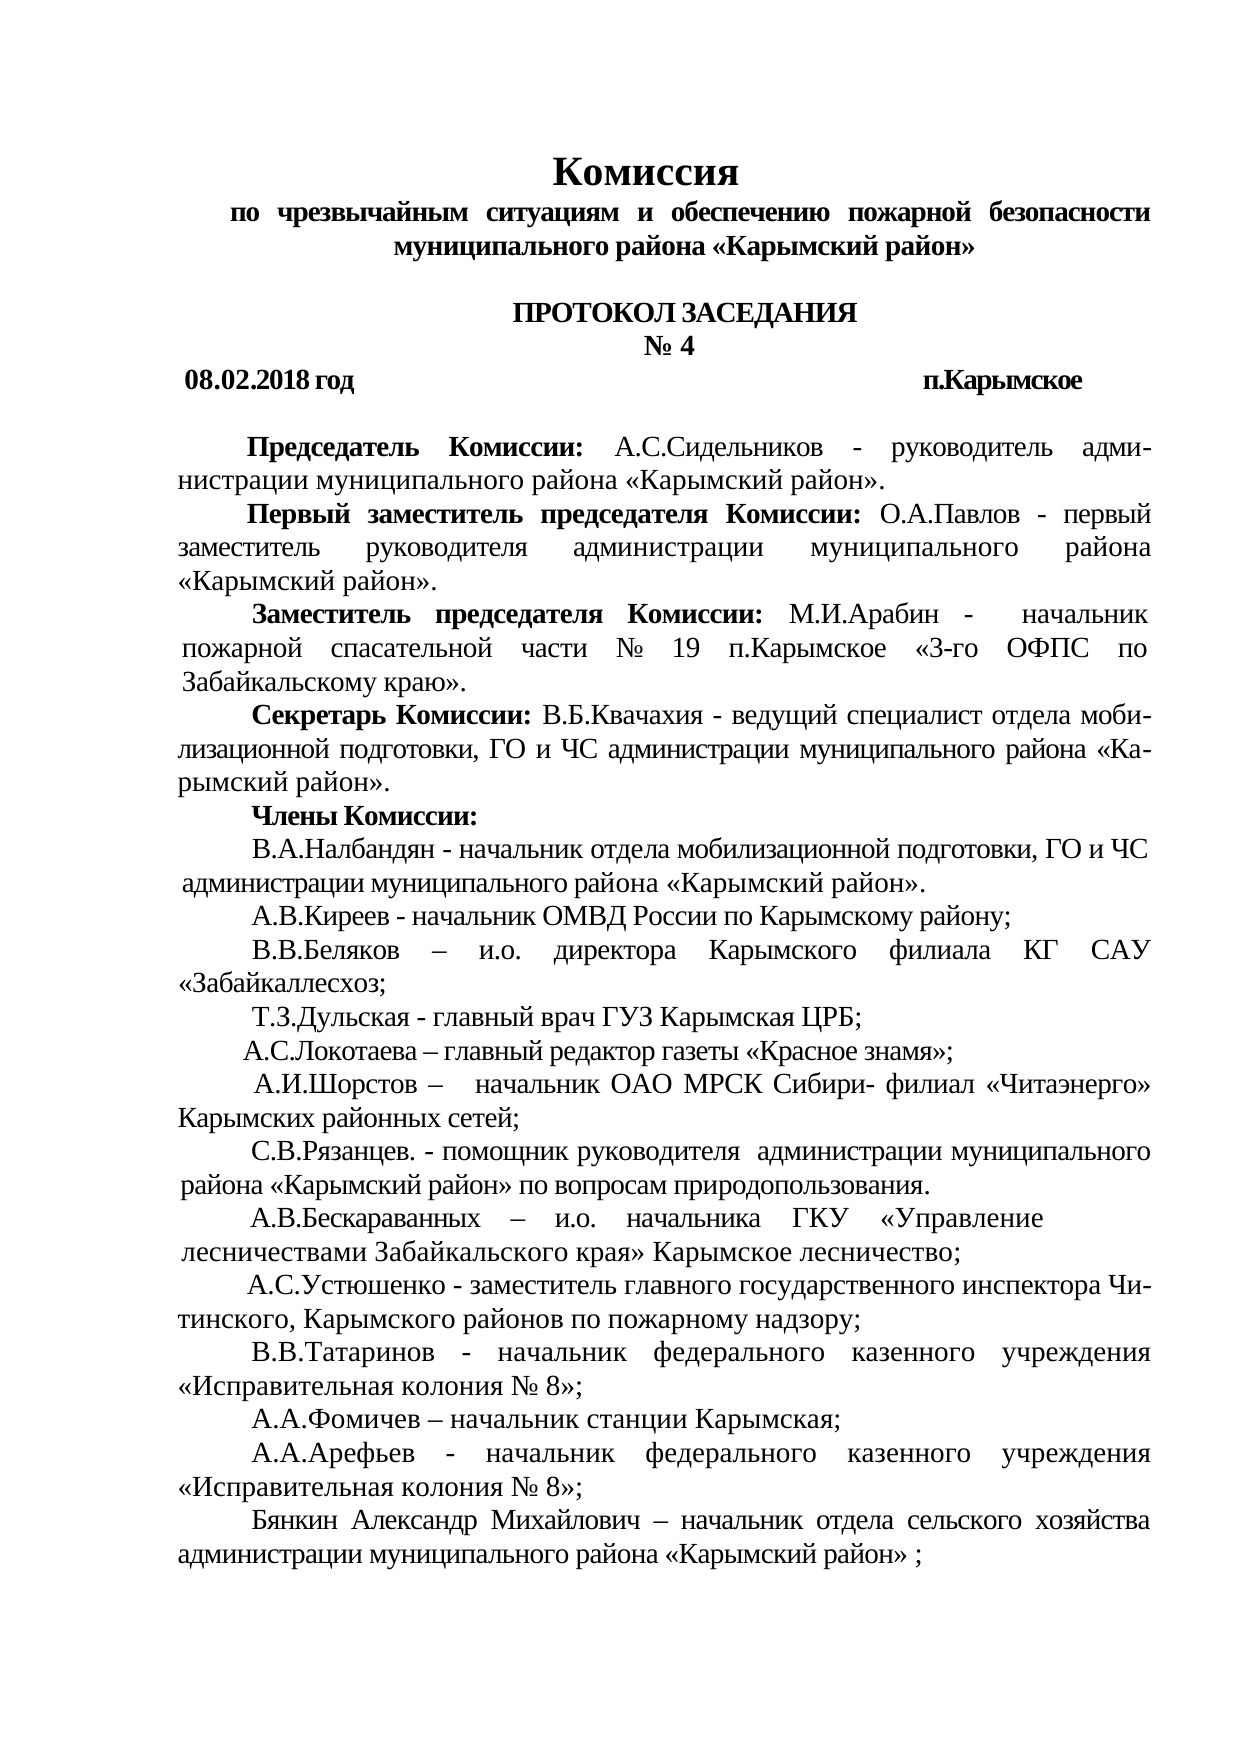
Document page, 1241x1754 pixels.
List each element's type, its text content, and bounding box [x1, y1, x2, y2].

text ПРОТОКОЛ ЗАСЕДАНИЯ [512, 295, 1152, 328]
text А.В.Киреев - начальник ОМВД России по Карымскому району; [177, 898, 1152, 932]
text В.В.Татаринов - начальник федерального казенного учреждения «Исправительная колония № 8»; [177, 1334, 1152, 1402]
text Т.З.Дульская - главный врач ГУЗ Карымская ЦРБ; [252, 999, 1152, 1033]
text Секретарь Комиссии: В.Б.Квачахия - ведущий специалист отдела мобилизационной подготовки, ГО и ЧС администрации муниципального района «Карымский район». [177, 697, 1152, 798]
text Заместитель председателя Комиссии: М.И.Арабин - начальник пожарной спасательной части № 19 п.Карымское «3-го ОФПС по Забайкальскому краю». [182, 597, 1148, 697]
text В.А.Налбандян - начальник отдела мобилизационной подготовки, ГО и ЧС администрации муниципального района «Карымский район». [182, 831, 1148, 898]
text Члены Комиссии: [177, 798, 1152, 831]
text Председатель Комиссии: А.С.Сидельников - руководитель администрации муниципального района «Карымский район». [177, 429, 1152, 496]
text А.И.Шорстов – начальник ОАО МРСК Сибири- филиал «Читаэнерго» Карымских районных сетей; [177, 1066, 1152, 1133]
text А.В.Бескараванных – и.о. начальника ГКУ «Управление лесничествами Забайкальского края» Карымское лесничество; [181, 1200, 1044, 1267]
text А.А.Арефьев - начальник федерального казенного учреждения «Исправительная колония № 8»; [177, 1435, 1152, 1502]
text А.С.Локотаева – главный редактор газеты «Красное знамя»; [177, 1033, 1152, 1066]
text № 4 08.02.2018 год п.Карымское [184, 328, 1098, 395]
text В.В.Беляков – и.о. директора Карымского филиала КГ САУ «Забайкаллесхоз; [178, 932, 1152, 999]
text Первый заместитель председателя Комиссии: О.А.Павлов - первый заместитель руководителя администрации муниципального района «Карымский район». [177, 496, 1152, 597]
text А.А.Фомичев – начальник станции Карымская; [177, 1402, 1152, 1435]
text Комиссия [177, 146, 1152, 194]
text по чрезвычайным ситуациям и обеспечению пожарной безопасности муниципального района «Карымский район» [230, 194, 1152, 261]
text С.В.Рязанцев. - помощник руководителя администрации муниципального района «Карымский район» по вопросам природопользования. [180, 1133, 1152, 1200]
text Бянкин Александр Михайлович – начальник отдела сельского хозяйства администрации муниципального района «Карымский район» ; [177, 1502, 1152, 1569]
text А.С.Устюшенко - заместитель главного государственного инспектора Читинского, Карымского районов по пожарному надзору; [177, 1267, 1152, 1334]
